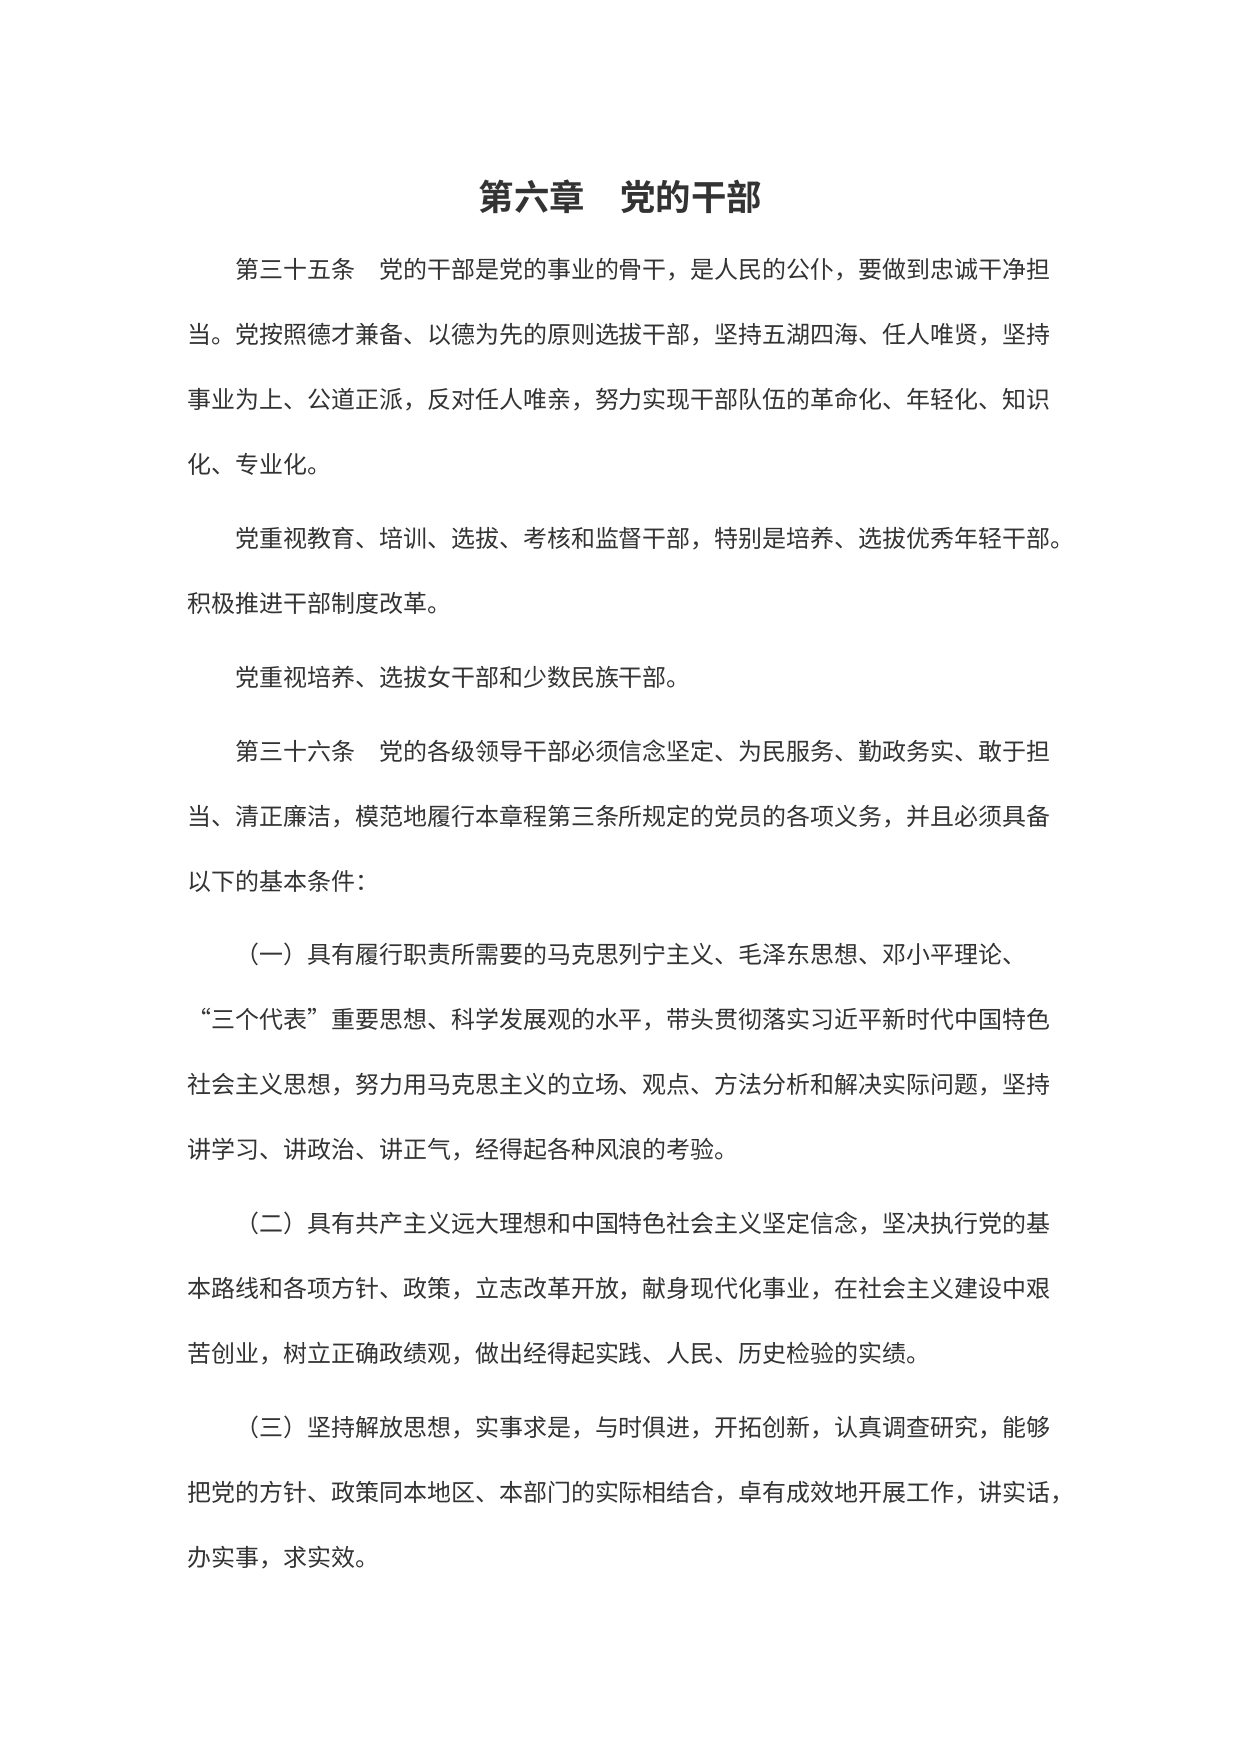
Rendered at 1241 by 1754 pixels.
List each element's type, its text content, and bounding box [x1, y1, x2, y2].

text 第三十六条 党的各级领导干部必须信念坚定、为民服务、勤政务实、敢于担当、清正廉洁，模范地履行本章程第三条所规定的党员的各项义务，并且必须具备以下的基本条件： [187, 717, 1053, 912]
text 党重视教育、培训、选拔、考核和监督干部，特别是培养、选拔优秀年轻干部。积极推进干部制度改革。 [187, 504, 1053, 634]
text （三）坚持解放思想，实事求是，与时俱进，开拓创新，认真调查研究，能够把党的方针、政策同本地区、本部门的实际相结合，卓有成效地开展工作，讲实话，办实事，求实效。 [187, 1393, 1053, 1588]
text 第三十五条 党的干部是党的事业的骨干，是人民的公仆，要做到忠诚干净担当。党按照德才兼备、以德为先的原则选拔干部，坚持五湖四海、任人唯贤，坚持事业为上、公道正派，反对任人唯亲，努力实现干部队伍的革命化、年轻化、知识化、专业化。 [187, 236, 1053, 496]
text （一）具有履行职责所需要的马克思列宁主义、毛泽东思想、邓小平理论、“三个代表”重要思想、科学发展观的水平，带头贯彻落实习近平新时代中国特色社会主义思想，努力用马克思主义的立场、观点、方法分析和解决实际问题，坚持讲学习、讲政治、讲正气，经得起各种风浪的考验。 [187, 921, 1053, 1181]
text 第六章 党的干部 [187, 162, 1053, 227]
text （二）具有共产主义远大理想和中国特色社会主义坚定信念，坚决执行党的基本路线和各项方针、政策，立志改革开放，献身现代化事业，在社会主义建设中艰苦创业，树立正确政绩观，做出经得起实践、人民、历史检验的实绩。 [187, 1189, 1053, 1384]
text 党重视培养、选拔女干部和少数民族干部。 [187, 643, 1053, 708]
